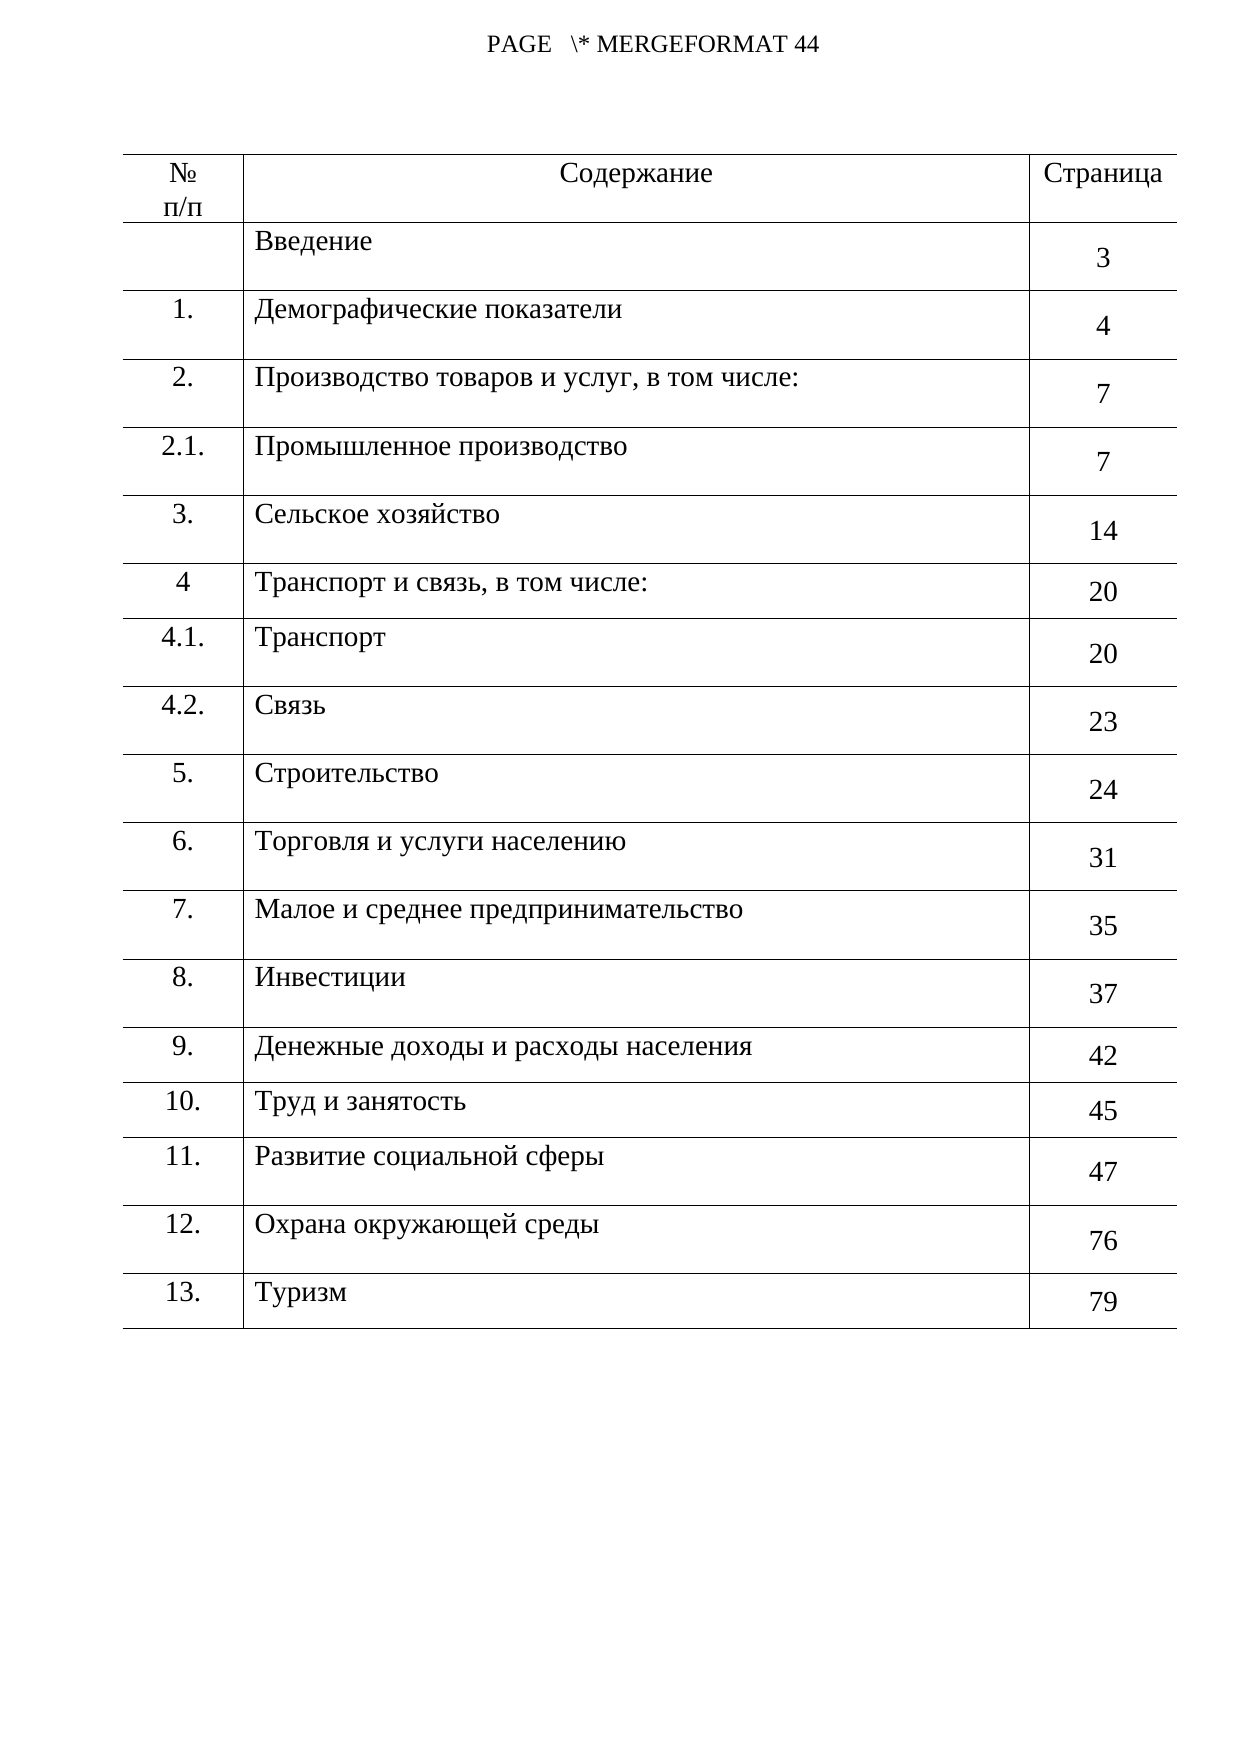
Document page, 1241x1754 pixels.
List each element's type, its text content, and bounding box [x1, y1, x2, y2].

table_cell 5. [123, 755, 243, 822]
table_cell 4 [1030, 291, 1177, 358]
table_cell 1. [123, 291, 243, 358]
table_cell Строительство [244, 755, 1029, 822]
table_cell 13. [123, 1274, 243, 1328]
table_header Содержание [244, 155, 1029, 222]
table_cell 2. [123, 360, 243, 427]
table_cell 3 [1030, 223, 1177, 290]
table_cell 23 [1030, 687, 1177, 754]
table_cell 3. [123, 496, 243, 563]
table_cell Малое и среднее предпринимательство [244, 891, 1029, 958]
table_cell 47 [1030, 1138, 1177, 1205]
table_cell 31 [1030, 823, 1177, 890]
table_header № п/п [123, 155, 243, 222]
table_cell 2.1. [123, 428, 243, 495]
table_cell 7 [1030, 428, 1177, 495]
table_cell Связь [244, 687, 1029, 754]
table_cell 6. [123, 823, 243, 890]
table_cell 10. [123, 1083, 243, 1137]
table_cell Развитие социальной сферы [244, 1138, 1029, 1205]
table_cell 12. [123, 1206, 243, 1273]
table_cell 20 [1030, 619, 1177, 686]
table_cell Охрана окружающей среды [244, 1206, 1029, 1273]
table_cell Введение [244, 223, 1029, 290]
table_cell Торговля и услуги населению [244, 823, 1029, 890]
table_cell Труд и занятость [244, 1083, 1029, 1137]
table_cell 14 [1030, 496, 1177, 563]
table_cell Сельское хозяйство [244, 496, 1029, 563]
table_cell 7. [123, 891, 243, 958]
table_cell 37 [1030, 960, 1177, 1027]
table_cell Транспорт и связь, в том числе: [244, 564, 1029, 618]
table_cell 9. [123, 1028, 243, 1082]
table_cell 8. [123, 960, 243, 1027]
table_cell Транспорт [244, 619, 1029, 686]
table_cell 4.2. [123, 687, 243, 754]
table_cell Производство товаров и услуг, в том числе: [244, 360, 1029, 427]
table_cell 42 [1030, 1028, 1177, 1082]
table_header Страница [1030, 155, 1177, 222]
table_cell Денежные доходы и расходы населения [244, 1028, 1029, 1082]
table_cell Инвестиции [244, 960, 1029, 1027]
table_cell 45 [1030, 1083, 1177, 1137]
table_cell 35 [1030, 891, 1177, 958]
table_cell 20 [1030, 564, 1177, 618]
table_cell 11. [123, 1138, 243, 1205]
table_cell Промышленное производство [244, 428, 1029, 495]
table_cell 76 [1030, 1206, 1177, 1273]
table_cell 79 [1030, 1274, 1177, 1328]
table_cell Туризм [244, 1274, 1029, 1328]
table_cell [123, 223, 243, 290]
table_cell 4.1. [123, 619, 243, 686]
table_cell 24 [1030, 755, 1177, 822]
table_cell Демографические показатели [244, 291, 1029, 358]
table_cell 4 [123, 564, 243, 618]
table_cell 7 [1030, 360, 1177, 427]
